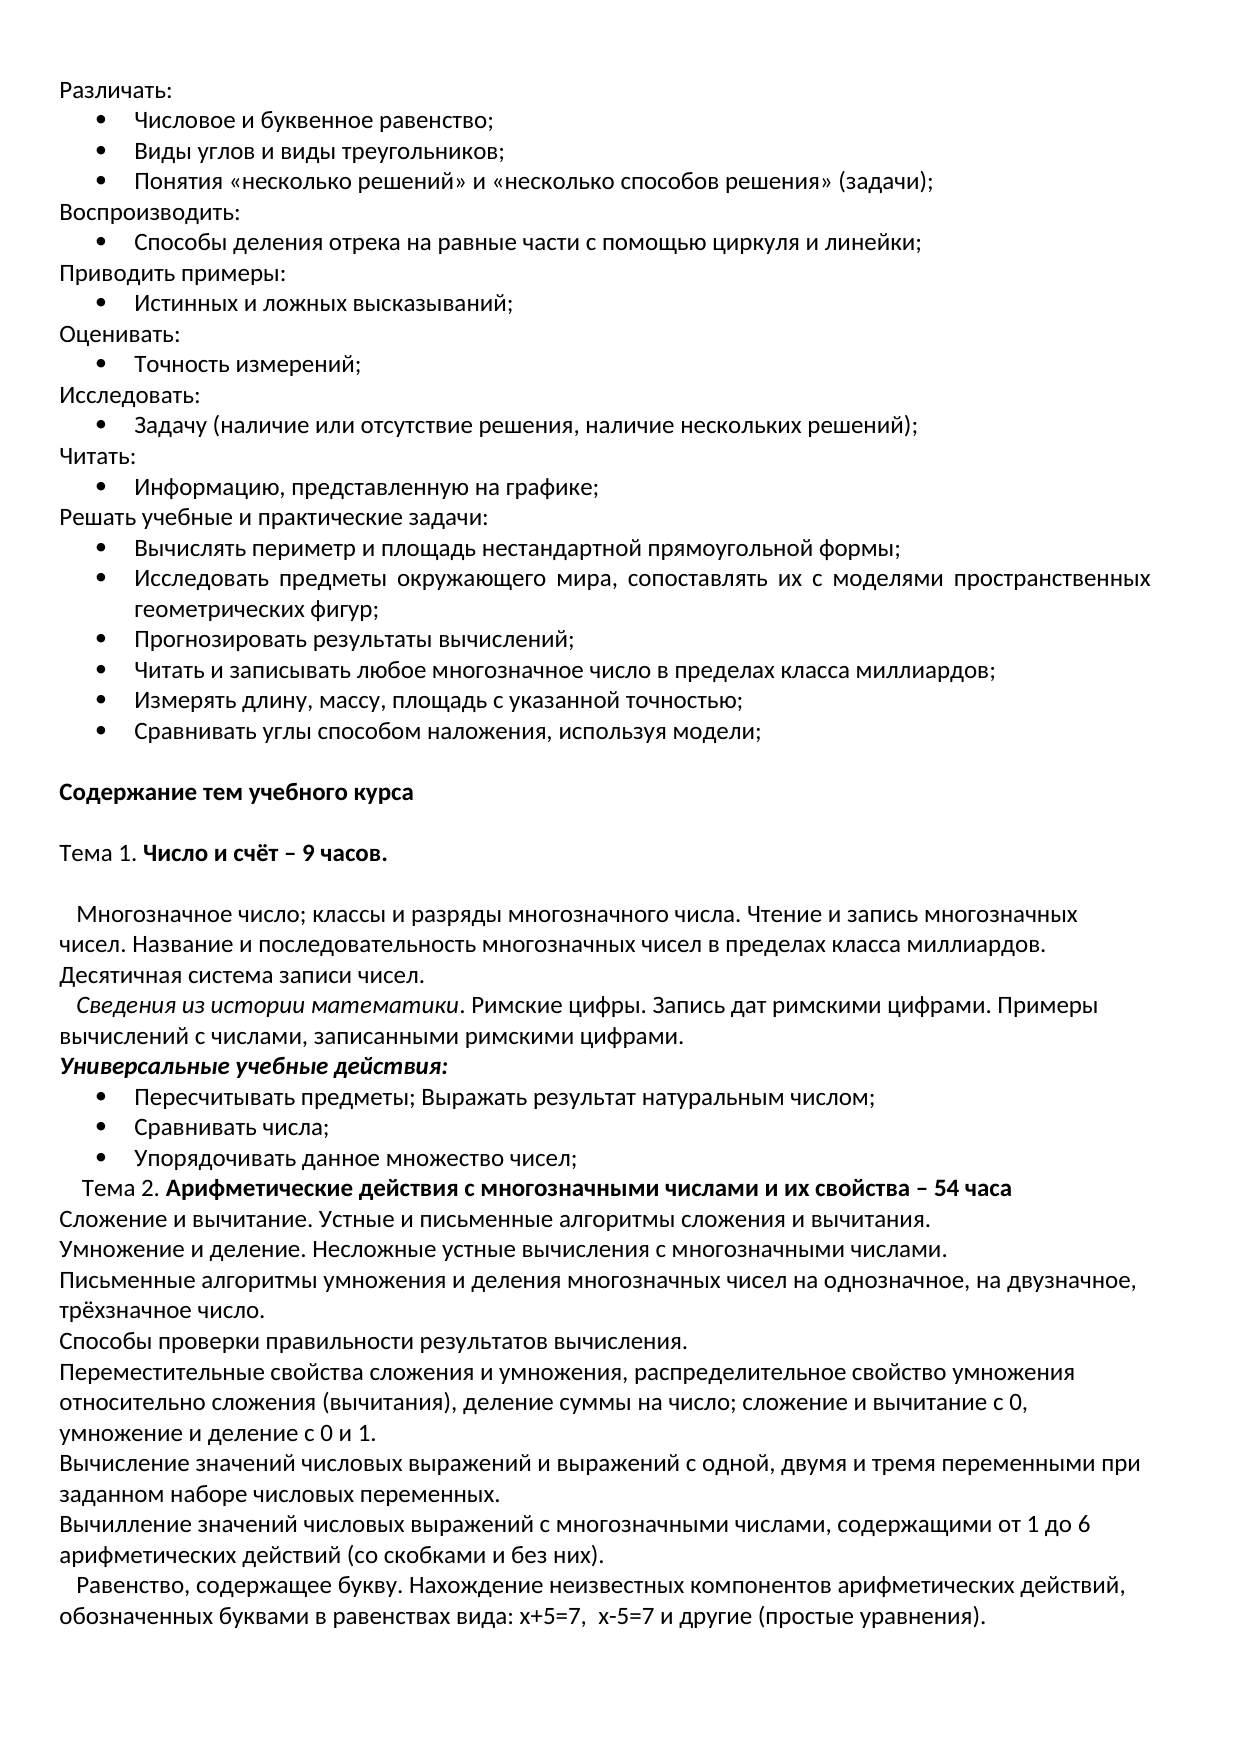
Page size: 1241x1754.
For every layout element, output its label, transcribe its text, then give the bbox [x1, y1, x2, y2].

list Точность измерений; [97, 348, 1152, 379]
text Содержание тем учебного курса [59, 776, 1152, 806]
text Различать: [59, 74, 1152, 104]
list Измерять длину, массу, площадь с указанной точностью; [97, 684, 1152, 715]
list Сравнивать числа; [97, 1112, 1152, 1142]
text Умножение и деление. Несложные устные вычисления с многозначными числами. [59, 1234, 1152, 1264]
list Способы деления отрека на равные части с помощью циркуля и линейки; [97, 226, 1152, 257]
text Воспроизводить: [59, 196, 1152, 226]
text Тема 2. Арифметические действия с многозначными числами и их свойства – 54 часа [59, 1173, 1152, 1203]
text Читать: [59, 440, 1152, 471]
text Тема 1. Число и счёт – 9 часов. [59, 837, 1152, 867]
text Вычисление значений числовых выражений и выражений с одной, двумя и тремя переменными при заданном наборе числовых переменных. [59, 1447, 1152, 1508]
text Равенство, содержащее букву. Нахождение неизвестных компонентов арифметических действий, обозначенных буквами в равенствах вида: х+5=7, х-5=7 и другие (простые уравнения). [59, 1569, 1152, 1630]
list Виды углов и виды треугольников; [97, 135, 1152, 165]
list Вычислять периметр и площадь нестандартной прямоугольной формы; [97, 532, 1152, 562]
list Задачу (наличие или отсутствие решения, наличие нескольких решений); [97, 409, 1152, 440]
text Способы проверки правильности результатов вычисления. [59, 1325, 1152, 1356]
list Понятия «несколько решений» и «несколько способов решения» (задачи); [97, 165, 1152, 196]
list Прогнозировать результаты вычислений; [97, 623, 1152, 654]
text Универсальные учебные действия: [59, 1051, 1152, 1081]
list Упорядочивать данное множество чисел; [97, 1142, 1152, 1173]
list Информацию, представленную на графике; [97, 471, 1152, 501]
text Сведения из истории математики. Римские цифры. Запись дат римскими цифрами. Примеры вычислений с числами, записанными римскими цифрами. [59, 989, 1152, 1051]
list Читать и записывать любое многозначное число в пределах класса миллиардов; [97, 654, 1152, 684]
text Вычилление значений числовых выражений с многозначными числами, содержащими от 1 до 6 арифметических действий (со скобками и без них). [59, 1508, 1152, 1569]
text Письменные алгоритмы умножения и деления многозначных чисел на однозначное, на двузначное, трёхзначное число. [59, 1264, 1152, 1325]
text Приводить примеры: [59, 257, 1152, 287]
list Исследовать предметы окружающего мира, сопоставлять их с моделями пространственных геометрических фигур; [97, 562, 1152, 623]
list Сравнивать углы способом наложения, используя модели; [97, 715, 1152, 745]
list Пересчитывать предметы; Выражать результат натуральным числом; [97, 1081, 1152, 1112]
text Переместительные свойства сложения и умножения, распределительное свойство умножения относительно сложения (вычитания), деление суммы на число; сложение и вычитание с 0, умножение и деление с 0 и 1. [59, 1356, 1152, 1447]
text Оценивать: [59, 318, 1152, 348]
list Истинных и ложных высказываний; [97, 287, 1152, 318]
text Решать учебные и практические задачи: [59, 501, 1152, 532]
list Числовое и буквенное равенство; [97, 104, 1152, 135]
text Сложение и вычитание. Устные и письменные алгоритмы сложения и вычитания. [59, 1203, 1152, 1234]
text Десятичная система записи чисел. [59, 959, 1152, 989]
text Многозначное число; классы и разряды многозначного числа. Чтение и запись многозначных чисел. Название и последовательность многозначных чисел в пределах класса миллиардов. [59, 898, 1152, 959]
text Исследовать: [59, 379, 1152, 409]
